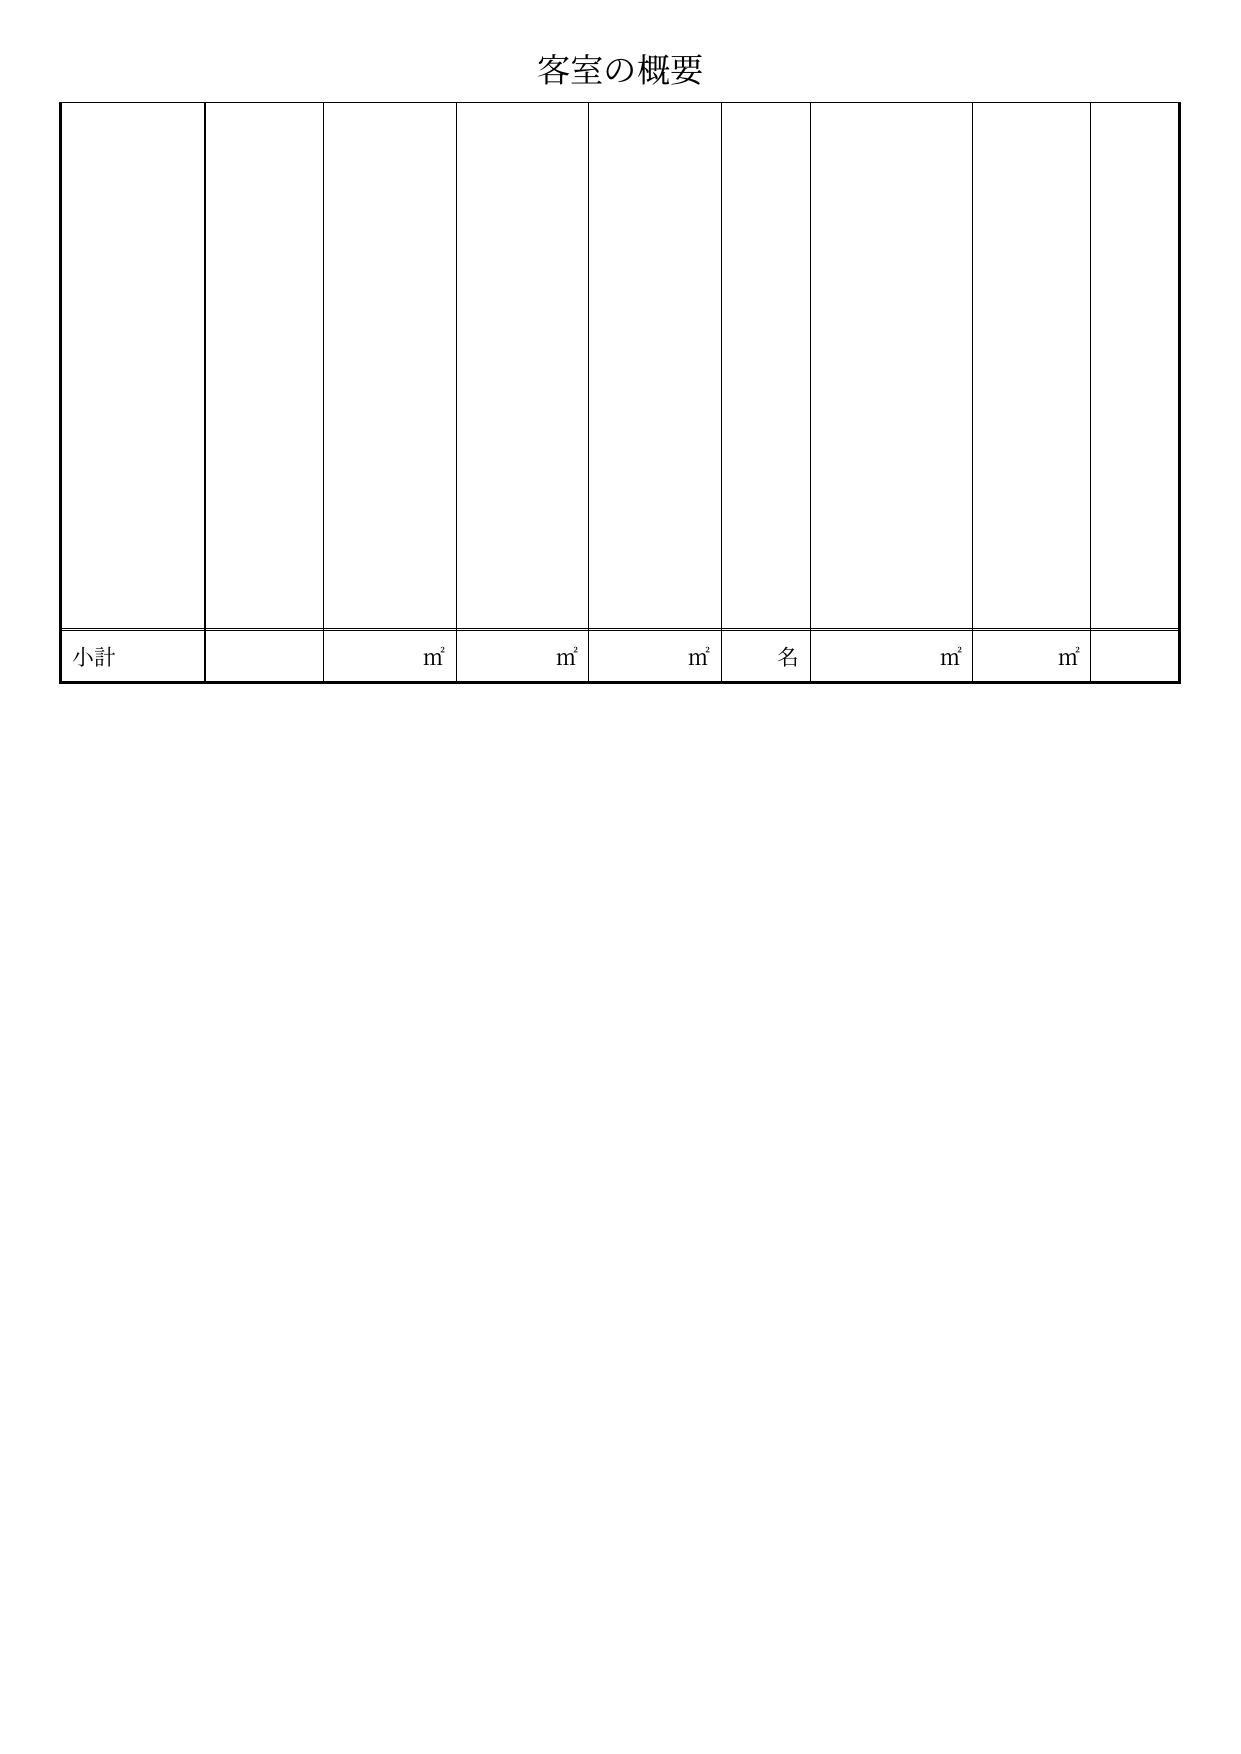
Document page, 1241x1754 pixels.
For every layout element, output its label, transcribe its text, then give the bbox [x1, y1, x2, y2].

table_cell ㎡ [811, 103, 972, 628]
table_cell 名 [722, 631, 810, 681]
table_cell 小計 [62, 631, 204, 681]
table_cell [206, 631, 323, 681]
table_cell [1091, 631, 1178, 681]
table_cell ㎡ [973, 631, 1090, 681]
table_cell ㎡ [589, 631, 721, 681]
table_cell [206, 103, 323, 628]
table_cell ㎡ [457, 103, 588, 628]
table_cell 名 [722, 103, 810, 628]
table_cell ㎡ [811, 631, 972, 681]
table_cell ㎡ [457, 631, 588, 681]
table_cell [1091, 103, 1178, 628]
table_cell ㎡ [324, 631, 456, 681]
table_cell ㎡ [324, 103, 456, 628]
table_cell ㎡ [973, 103, 1090, 628]
table_cell ㎡ [589, 103, 721, 628]
